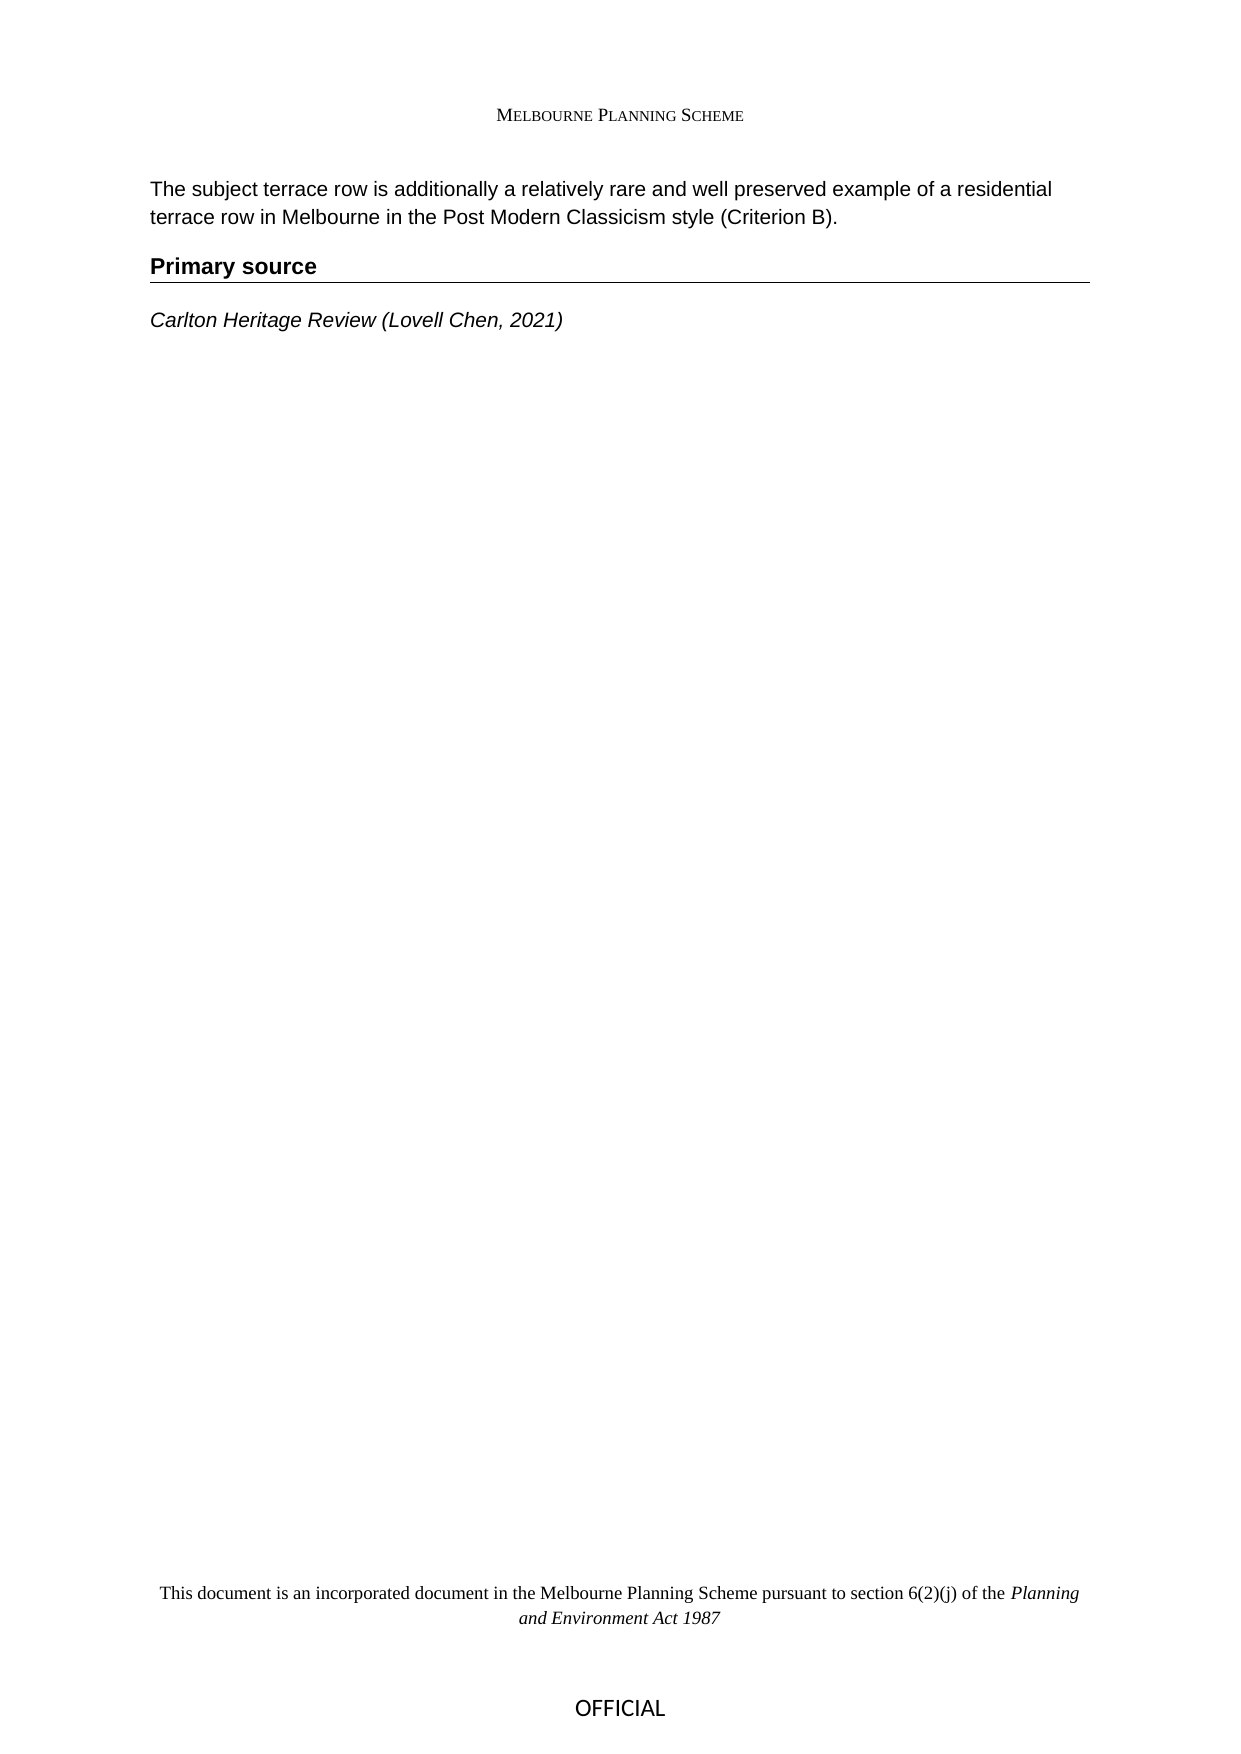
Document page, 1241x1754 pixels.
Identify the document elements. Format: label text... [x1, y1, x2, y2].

text The subject terrace row is additionally a relatively rare and well preserved example of a residential terrace row in Melbourne in the Post Modern Classicism style (Criterion B). [150, 177, 1090, 229]
text Carlton Heritage Review (Lovell Chen, 2021) [150, 308, 1090, 332]
text Primary source [150, 253, 1090, 282]
